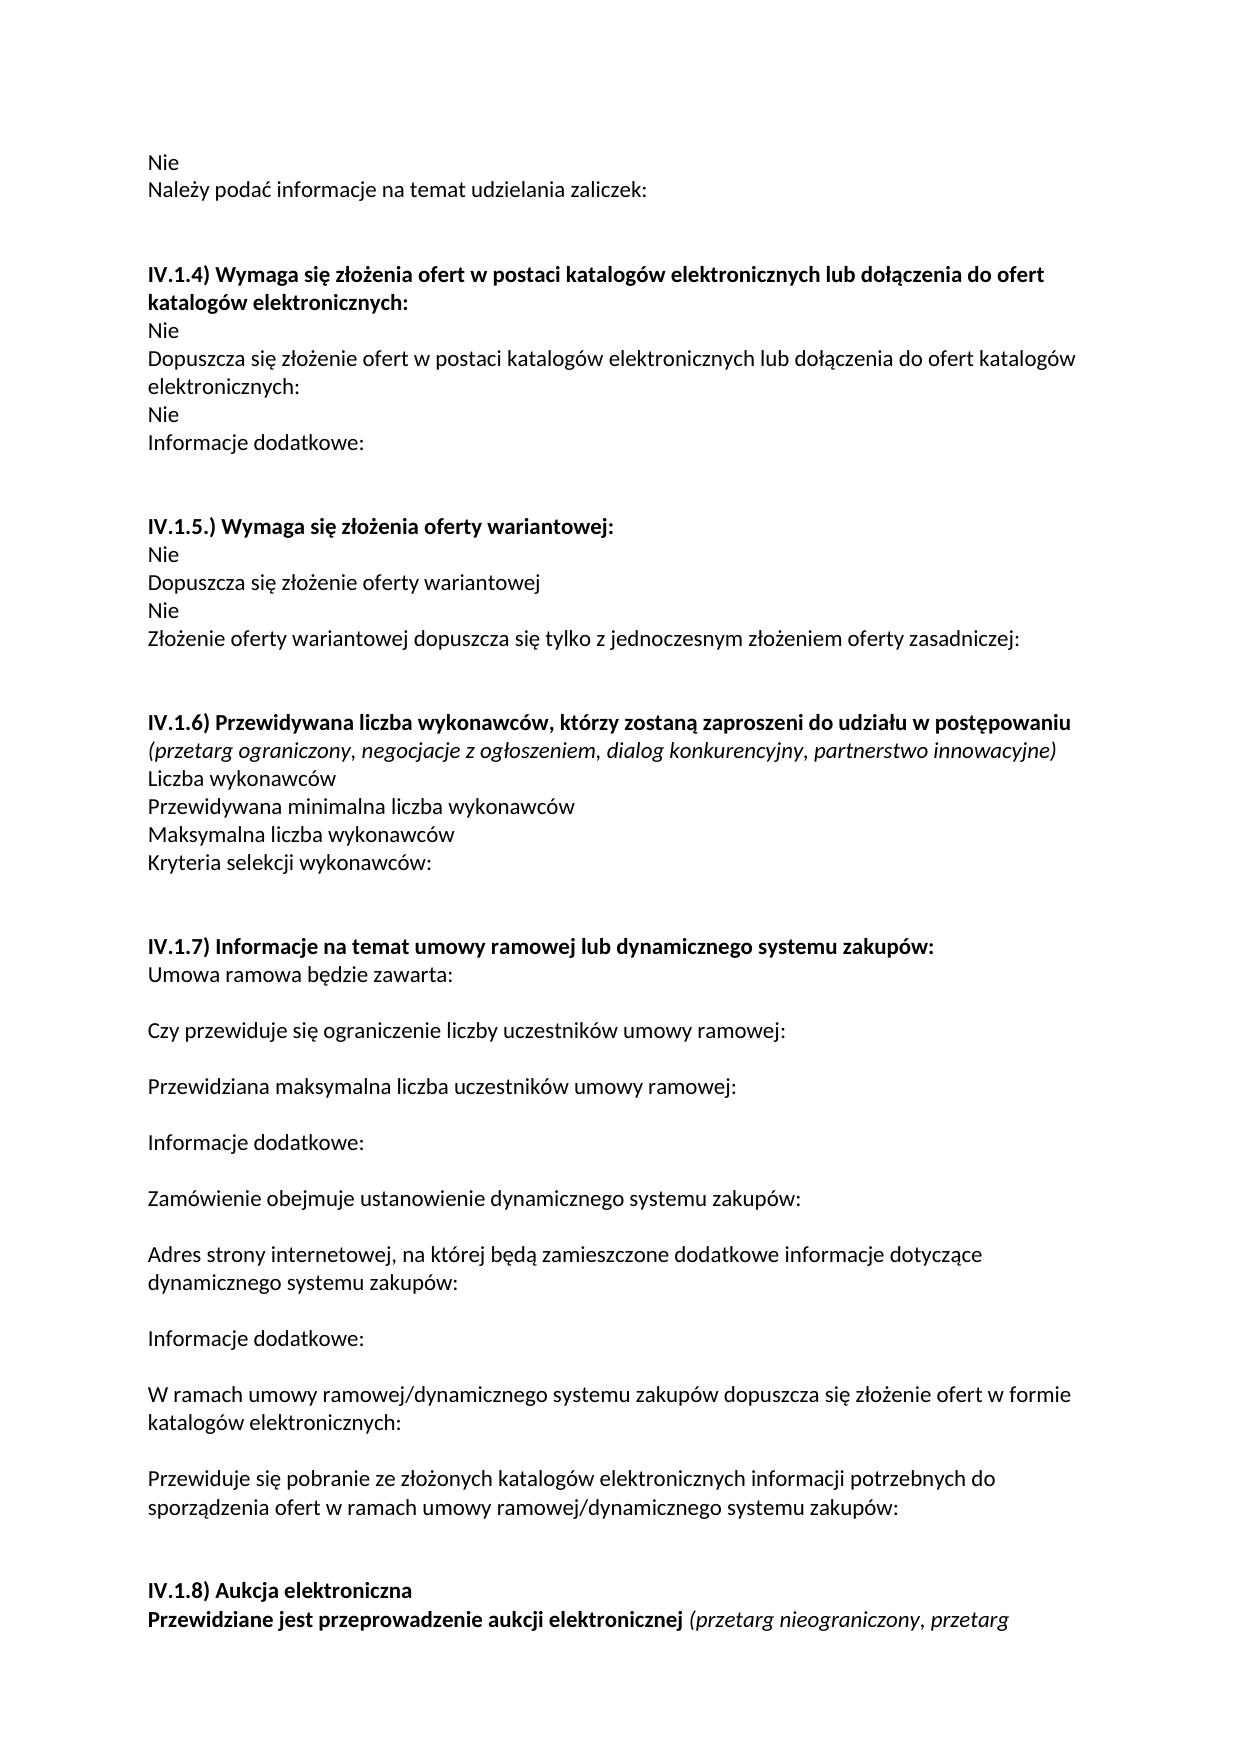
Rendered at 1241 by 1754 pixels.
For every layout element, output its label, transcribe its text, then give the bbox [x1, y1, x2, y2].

text IV.1.5.) Wymaga się złożenia oferty wariantowej: [148, 484, 1093, 540]
text IV.1.6) Przewidywana liczba wykonawców, którzy zostaną zaproszeni do udziału w postępowaniu (przetarg ograniczony, negocjacje z ogłoszeniem, dialog konkurencyjny, partnerstwo innowacyjne) [148, 680, 1093, 764]
text Nie Należy podać informacje na temat udzielania zaliczek: [148, 148, 1093, 232]
text Nie Dopuszcza się złożenie ofert w postaci katalogów elektronicznych lub dołączenia do ofert katalogów elektronicznych: Nie Informacje dodatkowe: [148, 316, 1093, 484]
text Nie Dopuszcza się złożenie oferty wariantowej Nie Złożenie oferty wariantowej dopuszcza się tylko z jednoczesnym złożeniem oferty zasadniczej: [148, 540, 1093, 680]
text Umowa ramowa będzie zawarta: Czy przewiduje się ograniczenie liczby uczestników umowy ramowej: Przewidziana maksymalna liczba uczestników umowy ramowej: Informacje dodatkowe: Zamówienie obejmuje ustanowienie dynamicznego systemu zakupów: Adres strony internetowej, na której będą zamieszczone dodatkowe informacje dotyczące dynamicznego systemu zakupów: Informacje dodatkowe: W ramach umowy ramowej/dynamicznego systemu zakupów dopuszcza się złożenie ofert w formie katalogów elektronicznych: Przewiduje się pobranie ze złożonych katalogów elektronicznych informacji potrzebnych do sporządzenia ofert w ramach umowy ramowej/dynamicznego systemu zakupów: [148, 960, 1093, 1549]
text IV.1.4) Wymaga się złożenia ofert w postaci katalogów elektronicznych lub dołączenia do ofert katalogów elektronicznych: [148, 232, 1093, 316]
text IV.1.7) Informacje na temat umowy ramowej lub dynamicznego systemu zakupów: [148, 904, 1093, 960]
text Liczba wykonawców Przewidywana minimalna liczba wykonawców Maksymalna liczba wykonawców Kryteria selekcji wykonawców: [148, 764, 1093, 904]
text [148, 1549, 1093, 1633]
